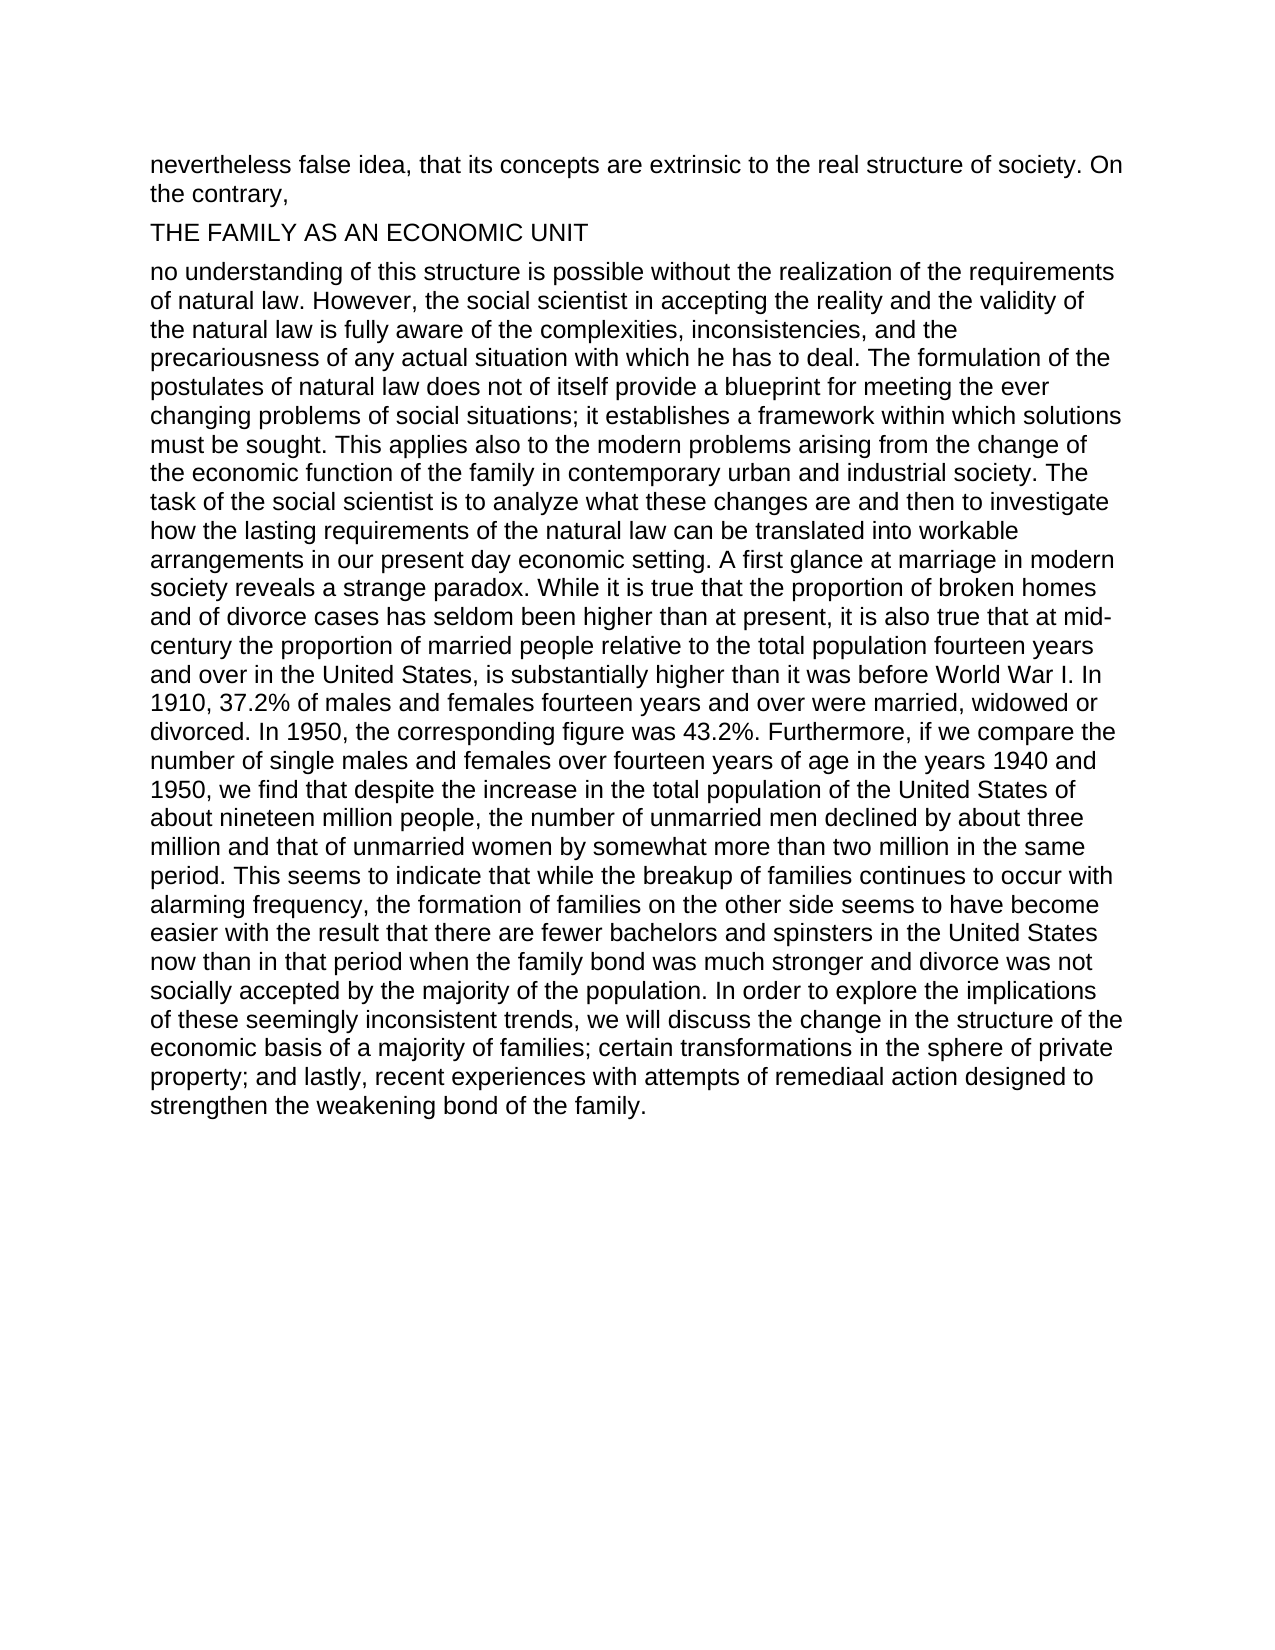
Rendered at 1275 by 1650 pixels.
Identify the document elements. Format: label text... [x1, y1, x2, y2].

text THE FAMILY AS AN ECONOMIC UNIT [150, 218, 1125, 247]
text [150, 150, 1125, 207]
text no understanding of this structure is possible without the realization of the requirements of natural law. However, the social scientist in accepting the reality and the validity of the natural law is fully aware of the complexities, inconsistencies, and the precariousness of any actual situation with which he has to deal. The formulation of the postulates of natural law does not of itself provide a blueprint for meeting the ever changing problems of social situations; it establishes a framework within which solutions must be sought. This applies also to the modern problems arising from the change of the economic function of the family in contemporary urban and industrial society. The task of the social scientist is to analyze what these changes are and then to investigate how the lasting requirements of the natural law can be translated into workable arrangements in our present day economic setting. A first glance at marriage in modern society reveals a strange paradox. While it is true that the proportion of broken homes and of divorce cases has seldom been higher than at present, it is also true that at mid-century the proportion of married people relative to the total population fourteen years and over in the United States, is substantially higher than it was before World War I. In 1910, 37.2% of males and females fourteen years and over were married, widowed or divorced. In 1950, the corresponding figure was 43.2%. Furthermore, if we compare the number of single males and females over fourteen years of age in the years 1940 and 1950, we find that despite the increase in the total population of the United States of about nineteen million people, the number of unmarried men declined by about three million and that of unmarried women by somewhat more than two million in the same period. This seems to indicate that while the breakup of families continues to occur with alarming frequency, the formation of families on the other side seems to have become easier with the result that there are fewer bachelors and spinsters in the United States now than in that period when the family bond was much stronger and divorce was not socially accepted by the majority of the population. In order to explore the implications of these seemingly inconsistent trends, we will discuss the change in the structure of the economic basis of a majority of families; certain transformations in the sphere of private property; and lastly, recent experiences with attempts of remediaal action designed to strengthen the weakening bond of the family. [150, 257, 1125, 1119]
